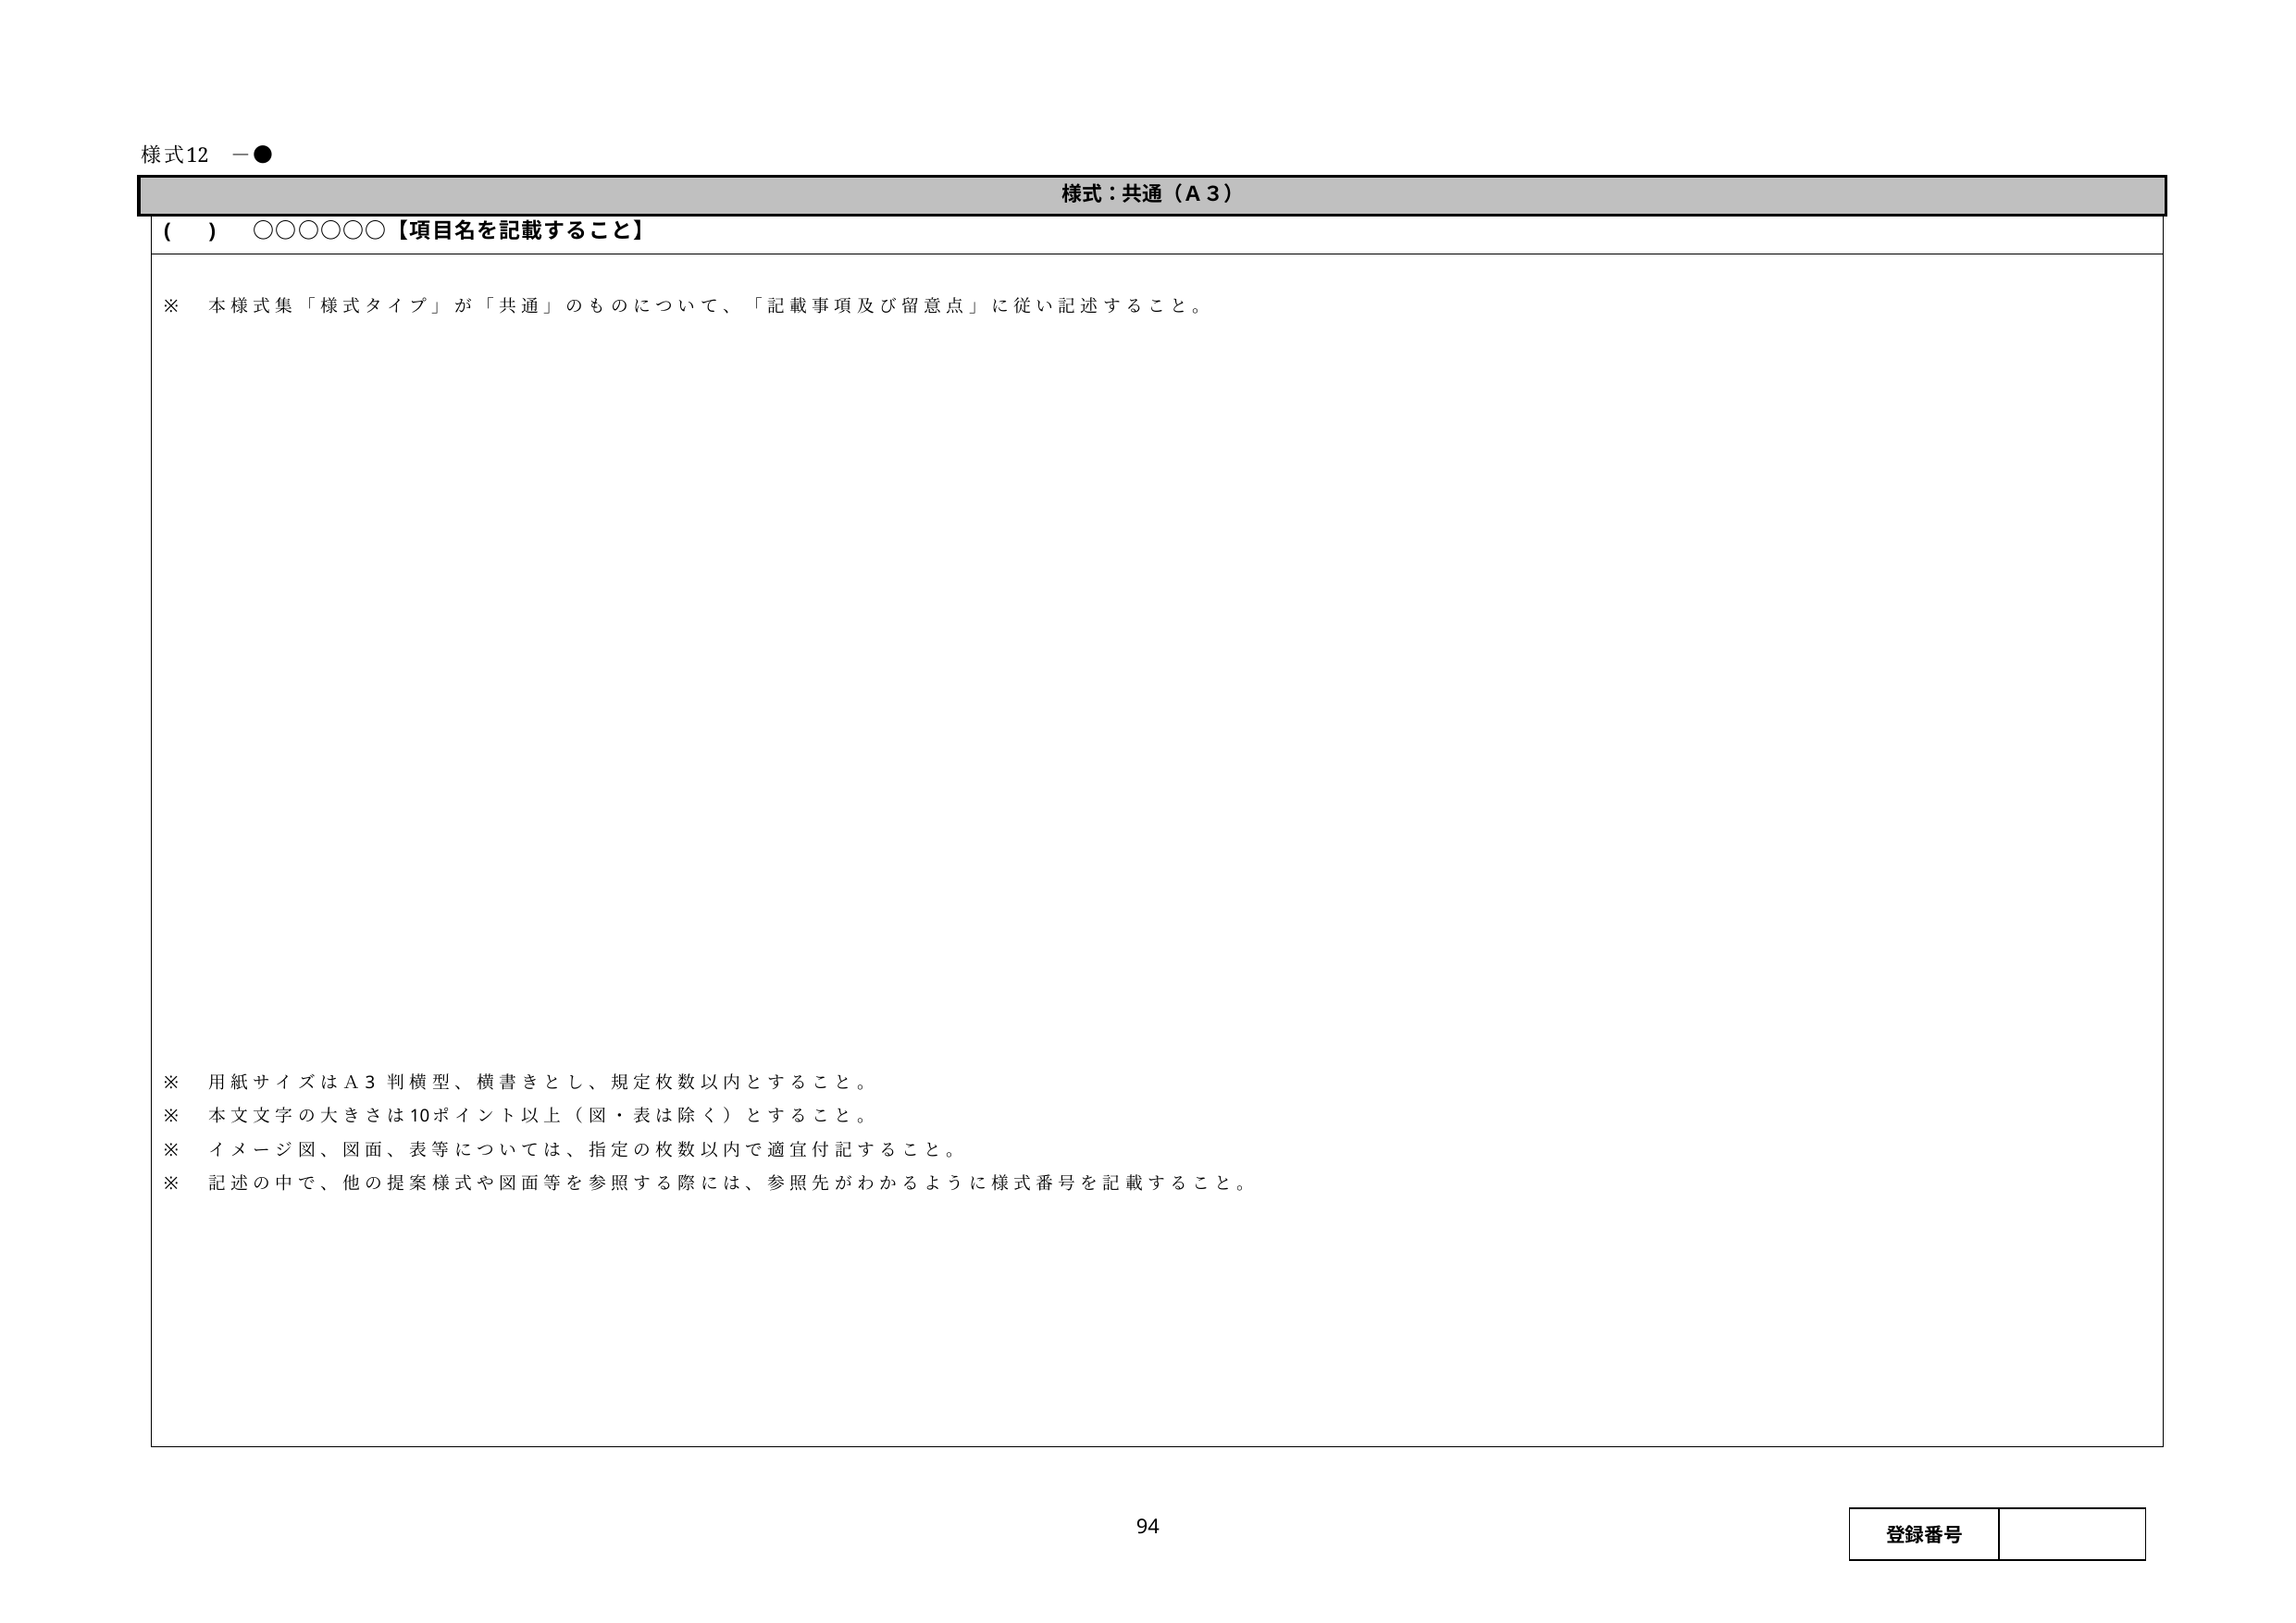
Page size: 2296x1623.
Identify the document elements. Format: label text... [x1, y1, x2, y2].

subtitle 様式12－● [142, 137, 2154, 170]
table_header ( ) ○○○○○○【項目名を記載すること】 [152, 217, 2163, 254]
table_cell ※ 本様式集「様式タイプ」が「共通」のものについて、「記載事項及び留意点」に従い記述すること。 ※ 用紙サイズはＡ3判横型、横書きとし、規定枚数以内とすること。 ※ 本文文字の大きさは10ポイント以上（図・表は除く）とすること。 ※ イメージ図、図面、表等については、指定の枚数以内で適宜付記すること。 ※ 記述の中で、他の提案様式や図面等を参照する際には、参照先がわかるように様式番号を記載すること。 [152, 254, 2163, 1446]
